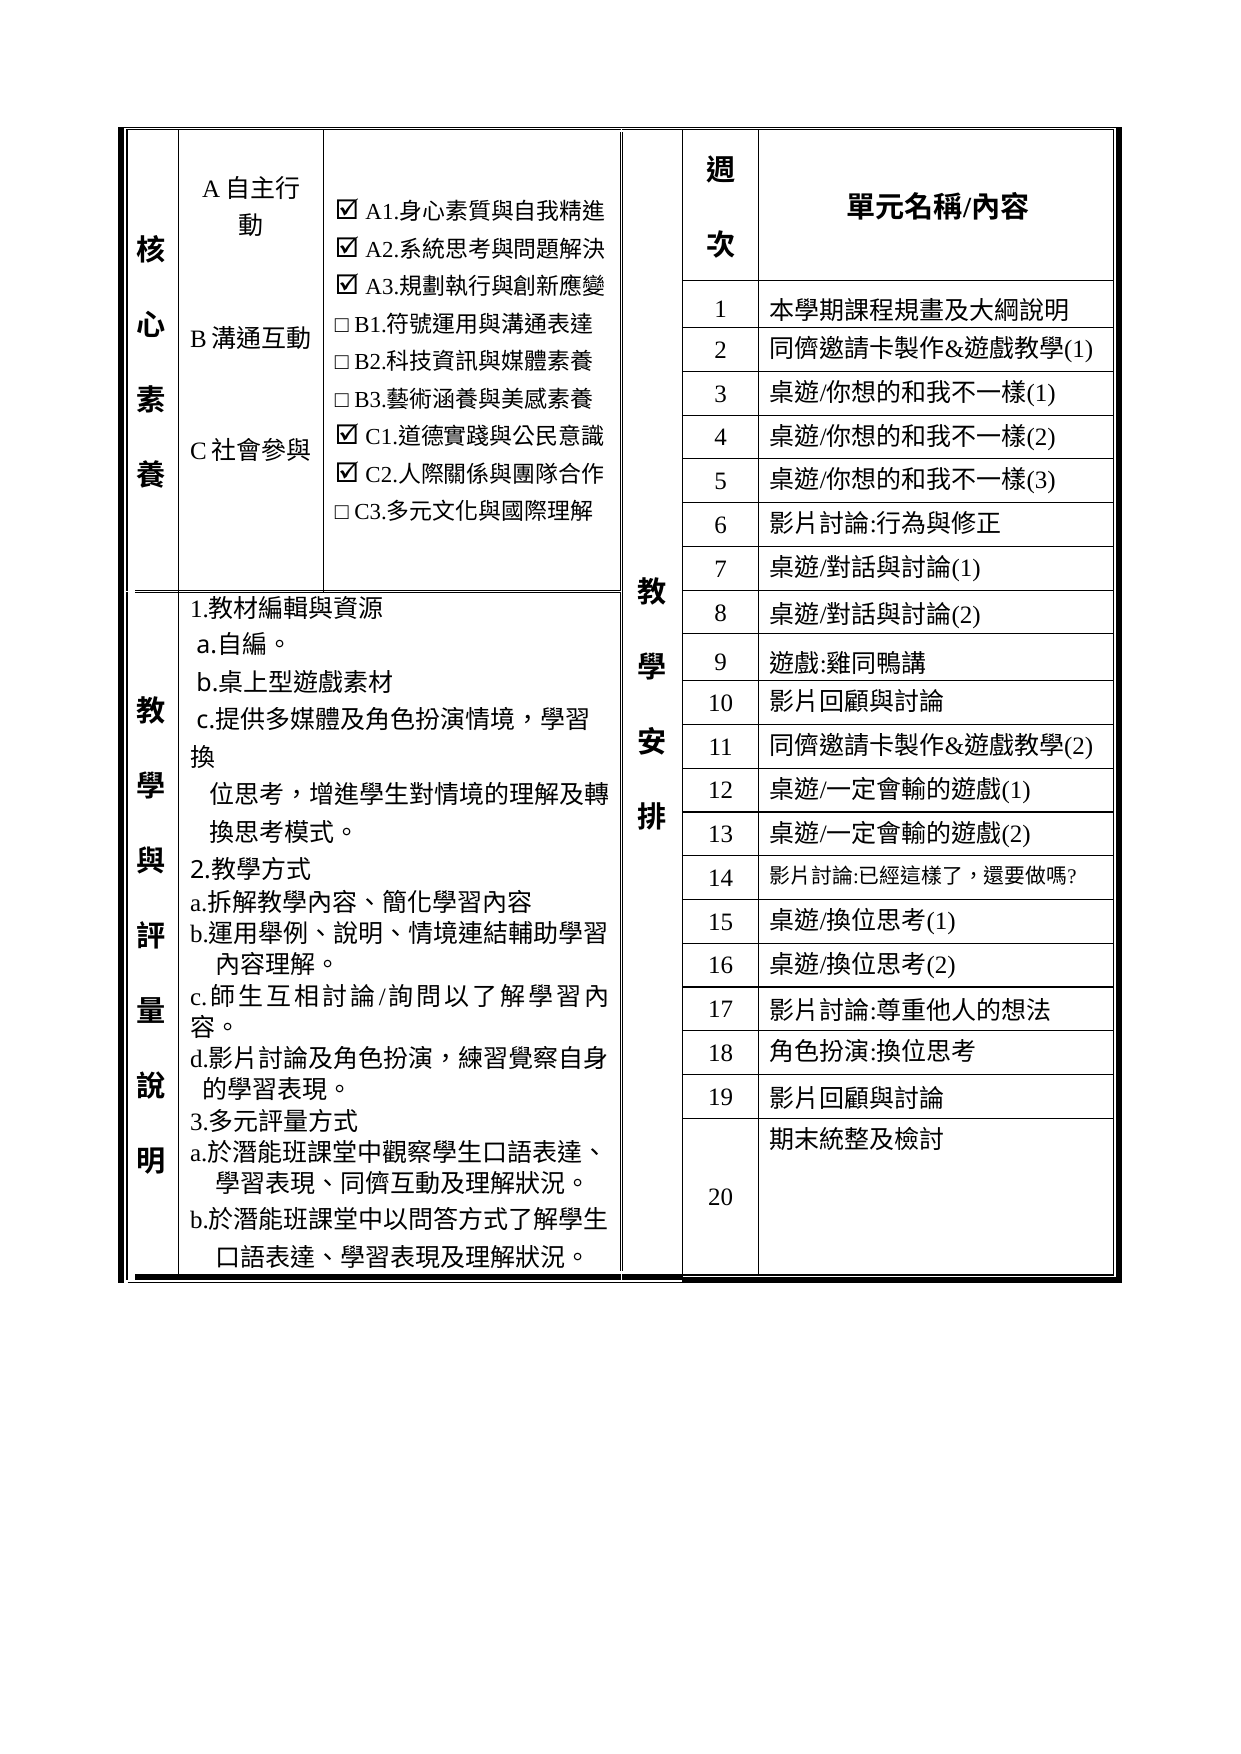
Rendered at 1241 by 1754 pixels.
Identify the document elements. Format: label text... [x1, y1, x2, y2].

table_cell 單元名稱/內容 [759, 130, 1113, 280]
table_cell 影片回顧與討論 [759, 1075, 1113, 1118]
table_cell 20 [683, 1119, 758, 1274]
table_cell 角色扮演:換位思考 [759, 1031, 1113, 1074]
table_cell 2 [683, 328, 758, 371]
table_cell 1.教材編輯與資源 a.自編。 b.桌上型遊戲素材 c.提供多媒體及角色扮演情境，學習換 位思考，增進學生對情境的理解及轉 換思考模式。 2.教學方式 a.拆解教學內容、簡化學習內容 b.運用舉例、說明、情境連結輔助學習 內容理解。 c.師生互相討論/詢問以了解學習內容。 d.影片討論及角色扮演，練習覺察自身 的學習表現。 3.多元評量方式 a.於潛能班課堂中觀察學生口語表達、 學習表現、同儕互動及理解狀況。 b.於潛能班課堂中以問答方式了解學生 口語表達、學習表現及理解狀況。 [179, 593, 621, 1274]
table_cell 10 [683, 681, 758, 724]
table_cell 影片討論:已經這樣了，還要做嗎? [759, 856, 1113, 899]
table_cell 影片討論:行為與修正 [759, 503, 1113, 546]
table_cell 教學與評量說明 [128, 590, 178, 1274]
table_cell 15 [683, 900, 758, 943]
table_cell 桌遊/你想的和我不一樣(1) [759, 372, 1113, 414]
table_cell 1 [683, 281, 758, 327]
table_cell 桌遊/換位思考(1) [759, 900, 1113, 943]
table_cell 本學期課程規畫及大綱說明 [759, 281, 1113, 327]
table_cell 桌遊/你想的和我不一樣(3) [759, 459, 1113, 502]
table_cell 8 [683, 591, 758, 633]
table_cell 桌遊/你想的和我不一樣(2) [759, 416, 1113, 458]
table_cell 5 [683, 459, 758, 502]
table_cell 同儕邀請卡製作&遊戲教學(2) [759, 725, 1113, 768]
table_cell 4 [683, 416, 758, 458]
table_cell 週次 [683, 130, 758, 280]
table_cell 19 [683, 1075, 758, 1118]
table_cell 18 [683, 1031, 758, 1074]
table_cell 17 [683, 988, 758, 1030]
table_cell 3 [683, 372, 758, 414]
table_cell 核心素養 [128, 130, 178, 589]
table_cell 桌遊/一定會輸的遊戲(1) [759, 769, 1113, 811]
table_cell 影片討論:尊重他人的想法 [759, 988, 1113, 1030]
table_cell 影片回顧與討論 [759, 681, 1113, 724]
table_cell 期末統整及檢討 [759, 1119, 1113, 1274]
table_cell 12 [683, 769, 758, 811]
table_cell 9 [683, 634, 758, 680]
table_cell 桌遊/一定會輸的遊戲(2) [759, 813, 1113, 855]
table_cell 16 [683, 944, 758, 986]
table_cell 13 [683, 813, 758, 855]
table_cell 桌遊/對話與討論(2) [759, 591, 1113, 633]
table_cell 14 [683, 856, 758, 899]
table_cell 桌遊/對話與討論(1) [759, 547, 1113, 589]
table_cell 7 [683, 547, 758, 589]
table_cell 教學安排 [621, 130, 682, 1274]
table_cell A1.身心素質與自我精進 A2.系統思考與問題解決 A3.規劃執行與創新應變 □ B1.符號運用與溝通表達 □ B2.科技資訊與媒體素養 □ B3.藝術涵養與美感素養 C1.道德實踐與公民意識 C2.人際關係與團隊合作 □ C3.多元文化與國際理解 [324, 130, 621, 589]
table_cell 11 [683, 725, 758, 768]
table_cell 6 [683, 503, 758, 546]
table_cell 同儕邀請卡製作&遊戲教學(1) [759, 328, 1113, 371]
table_cell A自主行動 B溝通互動 C社會參與 [179, 130, 323, 589]
table_cell 桌遊/換位思考(2) [759, 944, 1113, 986]
table_cell 遊戲:雞同鴨講 [759, 634, 1113, 680]
